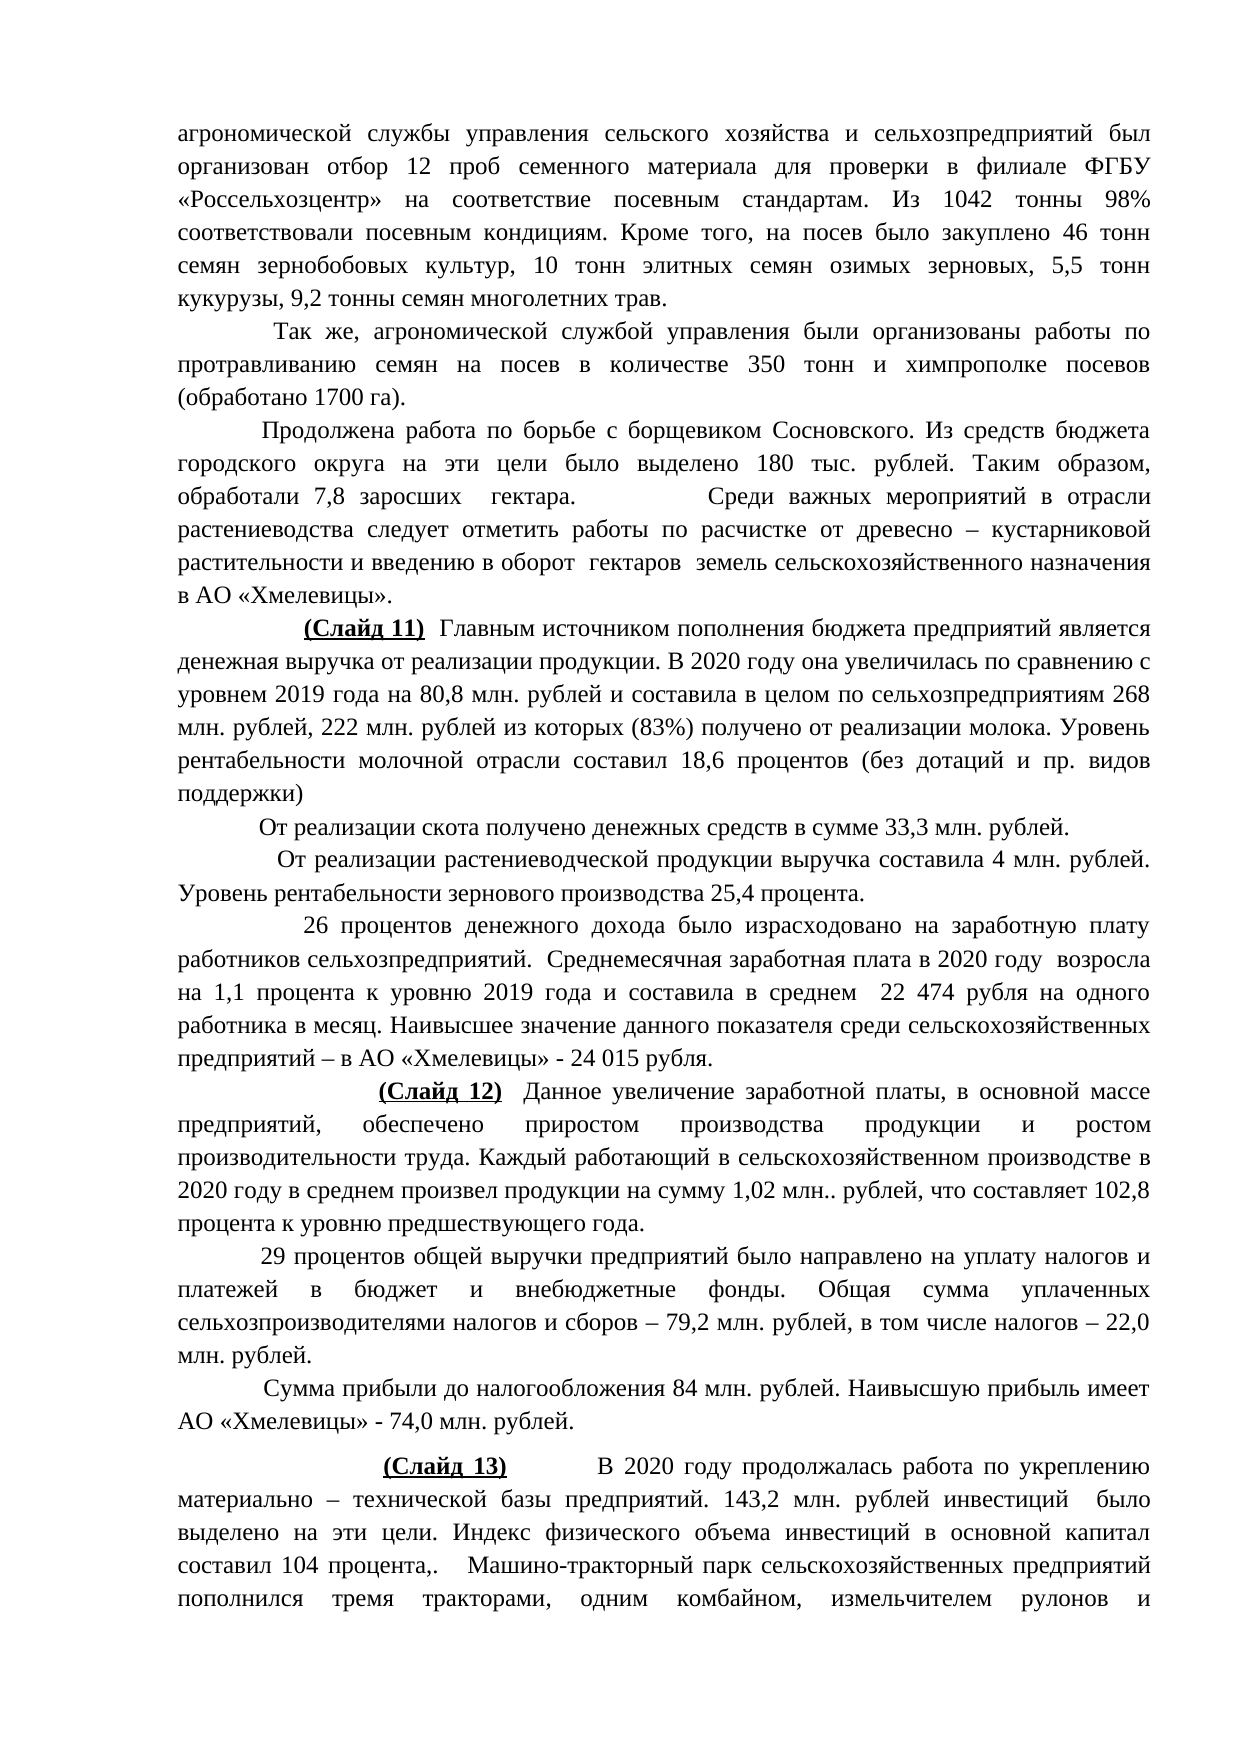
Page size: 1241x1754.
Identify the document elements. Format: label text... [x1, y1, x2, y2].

text 26 процентов денежного дохода было израсходовано на заработную плату работников сельхозпредприятий. Среднемесячная заработная плата в 2020 году возросла на 1,1 процента к уровню 2019 года и составила в среднем 22 474 рубля на одного работника в месяц. Наивысшее значение данного показателя среди сельскохозяйственных предприятий – в АО «Хмелевицы» - 24 015 рубля. [177, 911, 1152, 1071]
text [177, 118, 1152, 312]
text 29 процентов общей выручки предприятий было направлено на уплату налогов и платежей в бюджет и внебюджетные фонды. Общая сумма уплаченных сельхозпроизводителями налогов и сборов – 79,2 млн. рублей, в том числе налогов – 22,0 млн. рублей. [177, 1241, 1152, 1369]
text От реализации скота получено денежных средств в сумме 33,3 млн. рублей. [177, 812, 1152, 840]
text (Слайд 11) Главным источником пополнения бюджета предприятий является денежная выручка от реализации продукции. В 2020 году она увеличилась по сравнению с уровнем 2019 года на 80,8 млн. рублей и составила в целом по сельхозпредприятиям 268 млн. рублей, 222 млн. рублей из которых (83%) получено от реализации молока. Уровень рентабельности молочной отрасли составил 18,6 процентов (без дотаций и пр. видов поддержки) [177, 613, 1152, 807]
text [177, 1451, 1152, 1612]
text (Слайд 12) Данное увеличение заработной платы, в основной массе предприятий, обеспечено приростом производства продукции и ростом производительности труда. Каждый работающий в сельскохозяйственном производстве в 2020 году в среднем произвел продукции на сумму 1,02 млн.. рублей, что составляет 102,8 процента к уровню предшествующего года. [177, 1076, 1152, 1237]
text От реализации растениеводческой продукции выручка составила 4 млн. рублей. Уровень рентабельности зернового производства 25,4 процента. [177, 844, 1152, 906]
text Продолжена работа по борьбе с борщевиком Сосновского. Из средств бюджета городского округа на эти цели было выделено 180 тыс. рублей. Таким образом, обработали 7,8 заросших гектара. Среди важных мероприятий в отрасли растениеводства следует отметить работы по расчистке от древесно – кустарниковой растительности и введению в оборот гектаров земель сельскохозяйственного назначения в АО «Хмелевицы». [177, 415, 1152, 609]
text Сумма прибыли до налогообложения 84 млн. рублей. Наивысшую прибыль имеет АО «Хмелевицы» - 74,0 млн. рублей. [177, 1373, 1152, 1435]
text Так же, агрономической службой управления были организованы работы по протравливанию семян на посев в количестве 350 тонн и химпрополке посевов (обработано 1700 га). [177, 316, 1152, 411]
